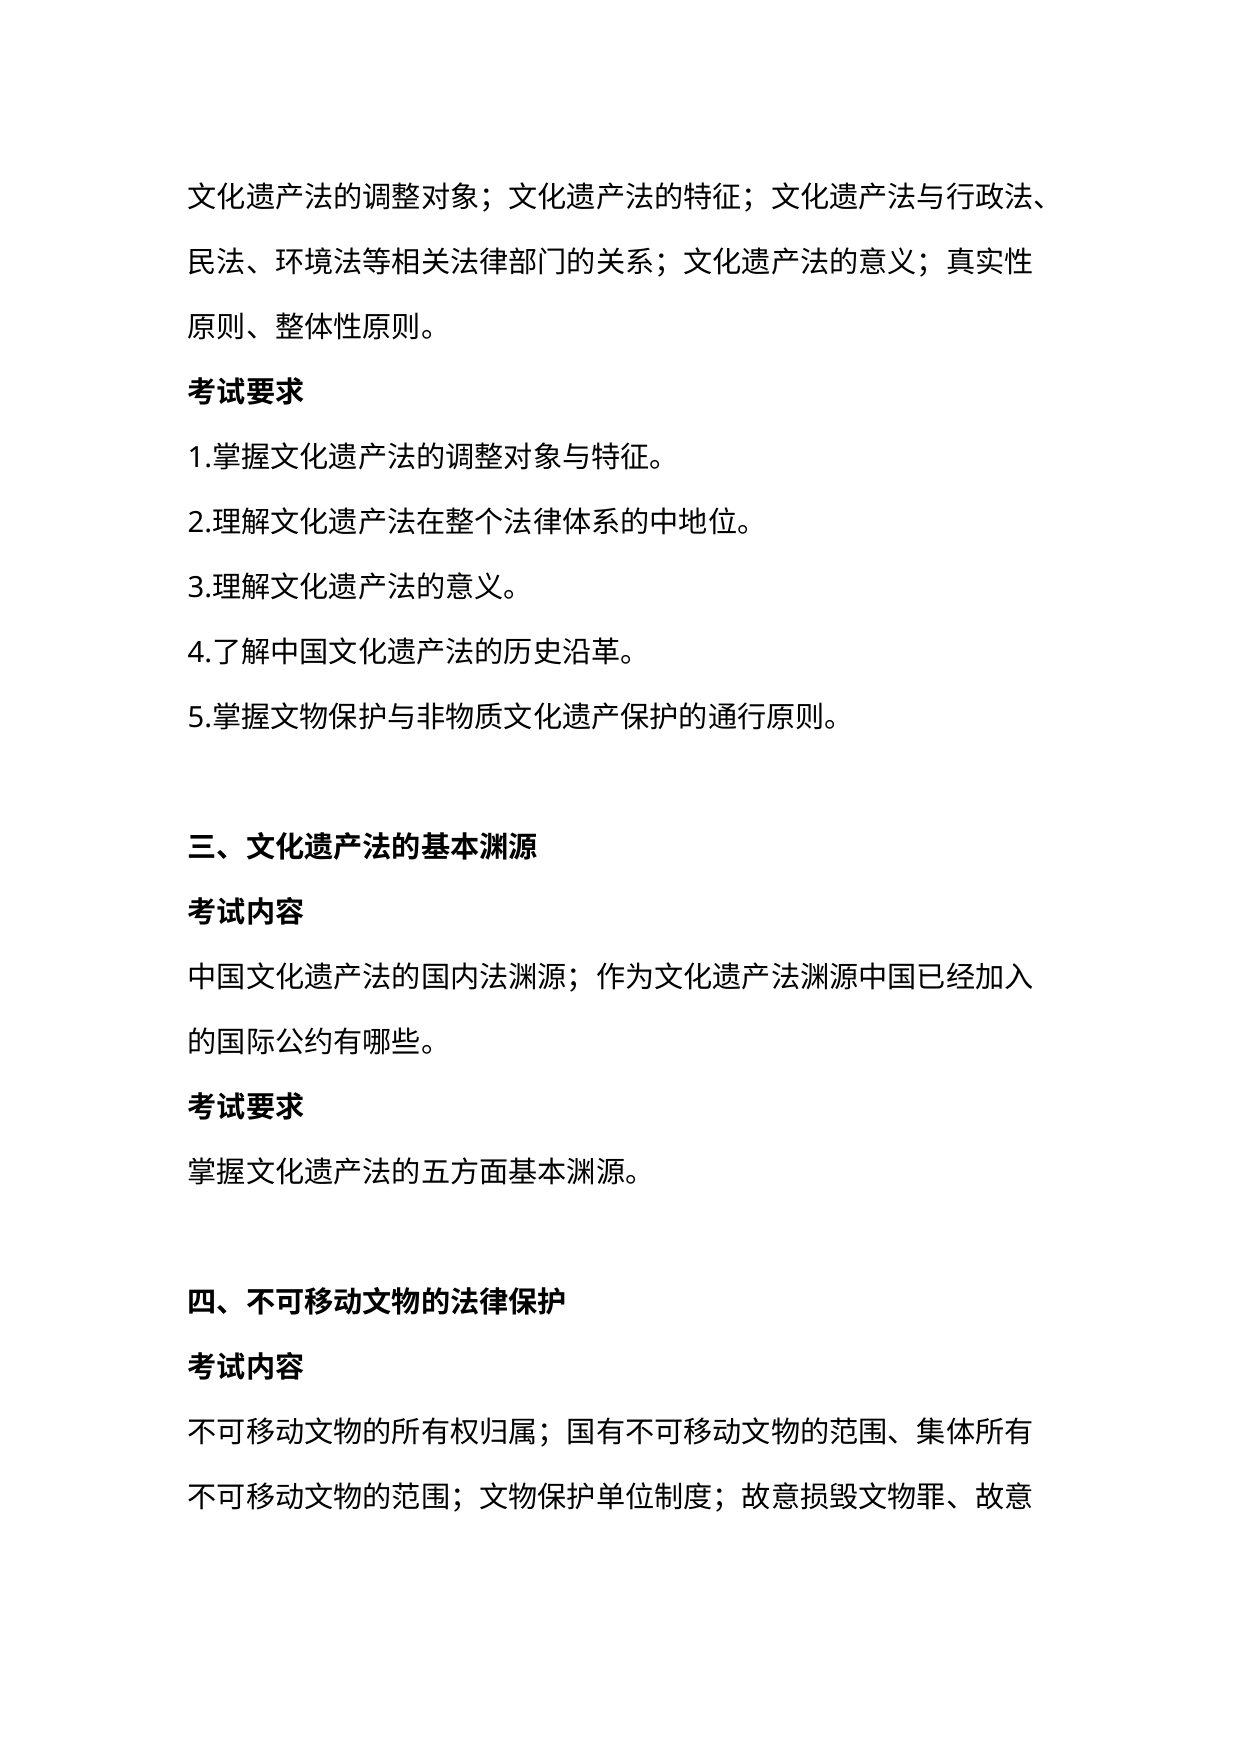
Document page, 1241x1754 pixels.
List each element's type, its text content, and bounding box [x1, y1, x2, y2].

text 中国文化遗产法的国内法渊源；作为文化遗产法渊源中国已经加入的国际公约有哪些。 [187, 942, 1053, 1072]
text 考试内容 [187, 877, 1053, 942]
text 考试要求 [187, 1072, 1053, 1137]
text 四、不可移动文物的法律保护 [187, 1267, 1053, 1332]
text 4.了解中国文化遗产法的历史沿革。 [187, 617, 1053, 682]
text 2.理解文化遗产法在整个法律体系的中地位。 [187, 487, 1053, 552]
text 3.理解文化遗产法的意义。 [187, 552, 1053, 617]
text 掌握文化遗产法的五方面基本渊源。 [187, 1137, 1053, 1202]
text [187, 1397, 1053, 1527]
text 考试内容 [187, 1332, 1053, 1397]
text 文化遗产法的调整对象；文化遗产法的特征；文化遗产法与行政法、民法、环境法等相关法律部门的关系；文化遗产法的意义；真实性原则、整体性原则。 [187, 162, 1053, 357]
text 三、文化遗产法的基本渊源 [187, 812, 1053, 877]
text 1.掌握文化遗产法的调整对象与特征。 [187, 422, 1053, 487]
text 考试要求 [187, 357, 1053, 422]
text 5.掌握文物保护与非物质文化遗产保护的通行原则。 [187, 682, 1053, 747]
